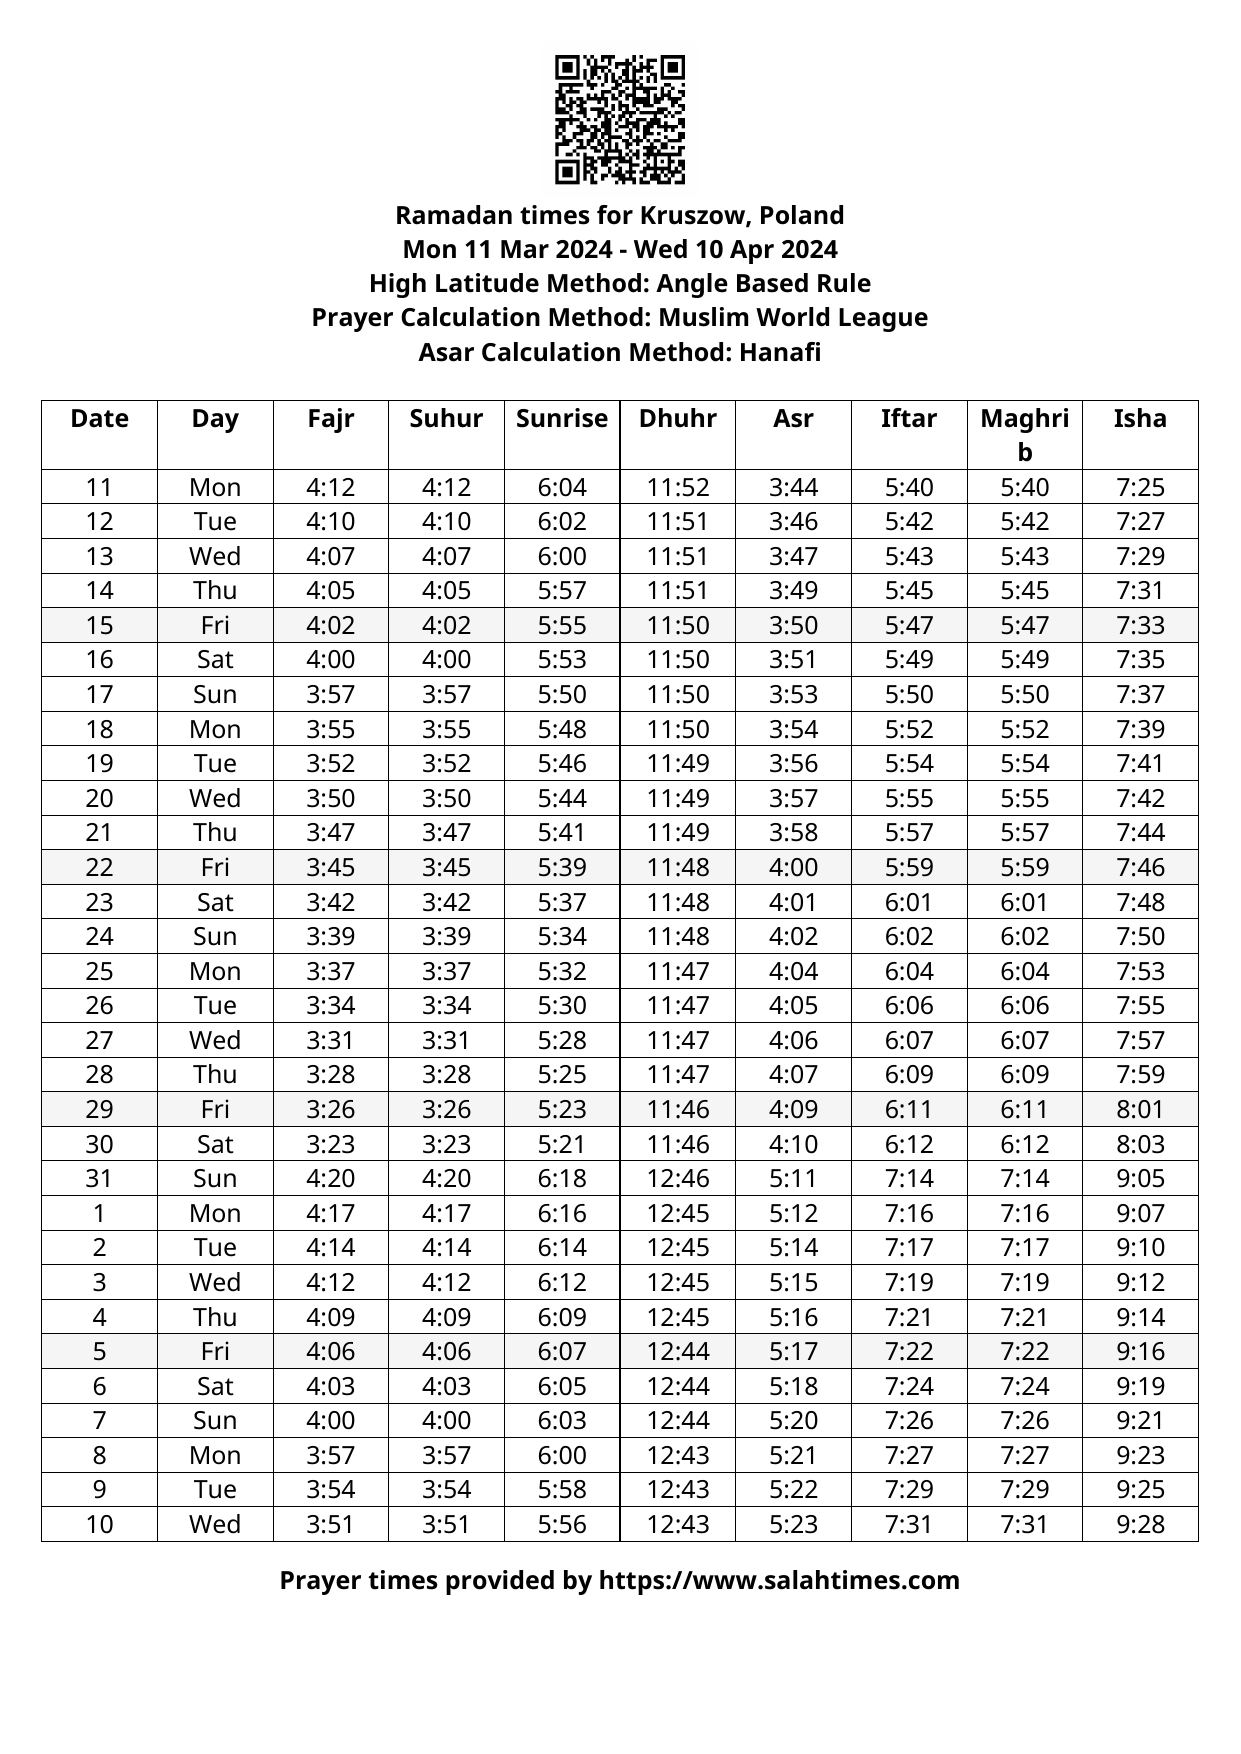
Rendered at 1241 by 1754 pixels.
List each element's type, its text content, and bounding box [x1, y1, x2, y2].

table_cell 6:07 [852, 1023, 967, 1057]
table_cell 12:44 [621, 1369, 735, 1402]
table_cell 4:07 [274, 539, 388, 572]
table_cell 19 [42, 746, 157, 780]
table_cell 5:28 [505, 1023, 619, 1057]
table_cell 3:47 [274, 816, 388, 849]
table_cell 3:50 [389, 781, 504, 814]
table_cell 6:12 [852, 1127, 967, 1160]
table_cell 7:33 [1083, 608, 1198, 642]
table_cell Wed [158, 1507, 273, 1541]
table_cell 5:17 [736, 1334, 851, 1368]
table_cell 4:00 [389, 1404, 504, 1437]
table_cell 5:46 [505, 746, 619, 780]
table_cell Mon [158, 954, 273, 987]
table_cell 5:45 [852, 574, 967, 607]
text Asar Calculation Method: Hanafi [42, 334, 1198, 368]
table_cell 21 [42, 816, 157, 849]
table_cell 5:45 [968, 574, 1082, 607]
table_cell 5:40 [968, 470, 1082, 503]
table_cell 3:55 [389, 712, 504, 745]
table_cell 15 [42, 608, 157, 642]
table_cell 3:55 [274, 712, 388, 745]
table_cell 5:59 [852, 850, 967, 884]
table_cell Mon [158, 1438, 273, 1472]
table_cell 7:25 [1083, 470, 1198, 503]
table_cell 9:10 [1083, 1231, 1198, 1264]
table_cell 3:47 [736, 539, 851, 572]
table_cell 5:22 [736, 1473, 851, 1506]
table_cell 11 [42, 470, 157, 503]
table_cell 6:12 [505, 1265, 619, 1299]
table_cell 7:53 [1083, 954, 1198, 987]
table_cell 3:46 [736, 504, 851, 538]
table_cell 5:43 [968, 539, 1082, 572]
table_cell 4:05 [389, 574, 504, 607]
table_cell 3:39 [389, 919, 504, 953]
table_cell 5:57 [968, 816, 1082, 849]
table_cell 9:19 [1083, 1369, 1198, 1402]
table_cell 7:44 [1083, 816, 1198, 849]
table_cell 11:49 [621, 781, 735, 814]
table_cell 7:16 [852, 1196, 967, 1229]
table_cell 26 [42, 989, 157, 1022]
table_cell 3:44 [736, 470, 851, 503]
table_cell 9:23 [1083, 1438, 1198, 1472]
table_cell 5:11 [736, 1161, 851, 1195]
table_cell 6:09 [505, 1300, 619, 1333]
table_cell 4:02 [274, 608, 388, 642]
table_cell 11:47 [621, 1058, 735, 1091]
table_cell 9:07 [1083, 1196, 1198, 1229]
table_cell 4:02 [736, 919, 851, 953]
table_cell Thu [158, 574, 273, 607]
table_cell 5:49 [968, 643, 1082, 676]
table_cell 3:28 [274, 1058, 388, 1091]
table_cell 5:54 [968, 746, 1082, 780]
table_cell Fri [158, 1334, 273, 1368]
table_cell 7:29 [968, 1473, 1082, 1506]
table_cell 4:01 [736, 885, 851, 918]
table_cell 3:54 [736, 712, 851, 745]
table_cell 9:12 [1083, 1265, 1198, 1299]
table_cell 12:43 [621, 1507, 735, 1541]
table_header Day [158, 401, 273, 469]
table_header Dhuhr [621, 401, 735, 469]
table_cell 7 [42, 1404, 157, 1437]
table_cell 3:42 [389, 885, 504, 918]
table_cell 5:42 [968, 504, 1082, 538]
table_cell 4:00 [274, 643, 388, 676]
table_cell 9:25 [1083, 1473, 1198, 1506]
table_cell 5:47 [968, 608, 1082, 642]
table_cell 4:14 [389, 1231, 504, 1264]
table_cell 11:51 [621, 539, 735, 572]
table_cell 3:31 [389, 1023, 504, 1057]
table_cell Sun [158, 919, 273, 953]
table_cell 5:50 [852, 677, 967, 711]
table_cell 6:07 [968, 1023, 1082, 1057]
table_cell 4:09 [274, 1300, 388, 1333]
table_cell 7:24 [852, 1369, 967, 1402]
table_cell 3:54 [274, 1473, 388, 1506]
table_cell 6:02 [852, 919, 967, 953]
table_cell 11:50 [621, 608, 735, 642]
table_cell Wed [158, 781, 273, 814]
table_cell Sat [158, 1369, 273, 1402]
table_cell 5:14 [736, 1231, 851, 1264]
table_cell 4:00 [736, 850, 851, 884]
table_cell 9:16 [1083, 1334, 1198, 1368]
table_cell 7:27 [968, 1438, 1082, 1472]
table_cell 6:04 [968, 954, 1082, 987]
table_cell 11:49 [621, 746, 735, 780]
table_cell 4:12 [389, 470, 504, 503]
table_cell 4:09 [389, 1300, 504, 1333]
picture [542, 41, 699, 198]
table_cell 6:06 [852, 989, 967, 1022]
table_header Isha [1083, 401, 1198, 469]
table_cell 5:18 [736, 1369, 851, 1402]
table_cell 7:26 [852, 1404, 967, 1437]
table_cell 17 [42, 677, 157, 711]
table_cell 6:00 [505, 1438, 619, 1472]
table_cell 6:05 [505, 1369, 619, 1402]
table_cell Fri [158, 850, 273, 884]
table_cell 7:48 [1083, 885, 1198, 918]
table_cell 5:43 [852, 539, 967, 572]
table_cell 5:30 [505, 989, 619, 1022]
table_cell 3:45 [274, 850, 388, 884]
table_cell 11:48 [621, 885, 735, 918]
table_cell 8 [42, 1438, 157, 1472]
table_cell 12:43 [621, 1438, 735, 1472]
table_cell 5:47 [852, 608, 967, 642]
table_cell 5:23 [736, 1507, 851, 1541]
table_cell 7:50 [1083, 919, 1198, 953]
table_cell Tue [158, 504, 273, 538]
table_cell 3:45 [389, 850, 504, 884]
table_cell 6:00 [505, 539, 619, 572]
table_cell 11:47 [621, 989, 735, 1022]
table_cell 11:47 [621, 1023, 735, 1057]
table_cell 7:59 [1083, 1058, 1198, 1091]
table_cell 6:01 [852, 885, 967, 918]
table_header Sunrise [505, 401, 619, 469]
table_cell 12:44 [621, 1404, 735, 1437]
table_cell 4:00 [389, 643, 504, 676]
table_cell 7:55 [1083, 989, 1198, 1022]
table_cell 6:11 [968, 1092, 1082, 1126]
table_cell 3:51 [274, 1507, 388, 1541]
text Mon 11 Mar 2024 - Wed 10 Apr 2024 [42, 232, 1198, 266]
table_cell 3:37 [274, 954, 388, 987]
table_cell Sun [158, 1404, 273, 1437]
table_cell 5:50 [968, 677, 1082, 711]
table_cell 5:48 [505, 712, 619, 745]
table_cell 5:55 [968, 781, 1082, 814]
table_cell 22 [42, 850, 157, 884]
table_cell 12:45 [621, 1231, 735, 1264]
table_cell 6:18 [505, 1161, 619, 1195]
table_cell 7:17 [852, 1231, 967, 1264]
table_cell 9:05 [1083, 1161, 1198, 1195]
table_cell 3:50 [736, 608, 851, 642]
table_cell 3:23 [389, 1127, 504, 1160]
table_cell 7:19 [852, 1265, 967, 1299]
table_cell 12:46 [621, 1161, 735, 1195]
table_cell 5:49 [852, 643, 967, 676]
table_cell 28 [42, 1058, 157, 1091]
table_cell 24 [42, 919, 157, 953]
table_cell 4:12 [389, 1265, 504, 1299]
table_cell 7:31 [1083, 574, 1198, 607]
table_cell 5:52 [852, 712, 967, 745]
text Ramadan times for Kruszow, Poland [42, 198, 1198, 232]
table_cell 3:26 [274, 1092, 388, 1126]
table_cell 7:27 [852, 1438, 967, 1472]
table_cell 6:06 [968, 989, 1082, 1022]
table_cell 3:34 [274, 989, 388, 1022]
table_cell 29 [42, 1092, 157, 1126]
table_cell 4:07 [736, 1058, 851, 1091]
table_cell 3:28 [389, 1058, 504, 1091]
table_cell 3:54 [389, 1473, 504, 1506]
table_cell Tue [158, 989, 273, 1022]
table_cell 3:50 [274, 781, 388, 814]
table_cell 14 [42, 574, 157, 607]
table_cell 4:20 [274, 1161, 388, 1195]
table_cell 7:22 [852, 1334, 967, 1368]
table_cell 4:17 [274, 1196, 388, 1229]
table_cell 25 [42, 954, 157, 987]
table_cell 5:34 [505, 919, 619, 953]
table_cell 4:09 [736, 1092, 851, 1126]
table_cell 4:04 [736, 954, 851, 987]
table_cell 5:25 [505, 1058, 619, 1091]
table_cell 5:56 [505, 1507, 619, 1541]
table_cell 3:57 [389, 1438, 504, 1472]
table_cell 3:26 [389, 1092, 504, 1126]
table_cell 4:06 [389, 1334, 504, 1368]
table_cell 6:01 [968, 885, 1082, 918]
table_cell 3:51 [389, 1507, 504, 1541]
table_cell 3:57 [389, 677, 504, 711]
table_cell 11:51 [621, 574, 735, 607]
table_cell 5:12 [736, 1196, 851, 1229]
table_cell 27 [42, 1023, 157, 1057]
table_cell 7:35 [1083, 643, 1198, 676]
table_cell 3:58 [736, 816, 851, 849]
text Prayer times provided by https://www.salahtimes.com [42, 1563, 1198, 1597]
table_cell 7:21 [968, 1300, 1082, 1333]
table_cell 12:43 [621, 1473, 735, 1506]
table_cell 5:41 [505, 816, 619, 849]
table_cell 9:21 [1083, 1404, 1198, 1437]
table_cell 20 [42, 781, 157, 814]
table_cell 5:16 [736, 1300, 851, 1333]
table_cell 10 [42, 1507, 157, 1541]
table_cell 2 [42, 1231, 157, 1264]
table_cell 4:05 [736, 989, 851, 1022]
table_cell 6:14 [505, 1231, 619, 1264]
table_cell 3:34 [389, 989, 504, 1022]
table_cell 5:54 [852, 746, 967, 780]
table_header Asr [736, 401, 851, 469]
table_cell 7:31 [852, 1507, 967, 1541]
table_cell 6:07 [505, 1334, 619, 1368]
table_cell 11:50 [621, 712, 735, 745]
table_cell 6:03 [505, 1404, 619, 1437]
table_cell 3:47 [389, 816, 504, 849]
table_cell 1 [42, 1196, 157, 1229]
table_cell 18 [42, 712, 157, 745]
table_cell 7:39 [1083, 712, 1198, 745]
table_cell 9:28 [1083, 1507, 1198, 1541]
table_cell 7:37 [1083, 677, 1198, 711]
table_cell 5:37 [505, 885, 619, 918]
table_cell 5:59 [968, 850, 1082, 884]
table_cell 5:57 [852, 816, 967, 849]
table_cell 3:51 [736, 643, 851, 676]
table_cell 6:02 [968, 919, 1082, 953]
table_cell 5:58 [505, 1473, 619, 1506]
table_cell 3:52 [389, 746, 504, 780]
table_cell Sat [158, 643, 273, 676]
table_cell 11:46 [621, 1127, 735, 1160]
table_cell 11:50 [621, 643, 735, 676]
table_cell 7:14 [852, 1161, 967, 1195]
table_cell 4:14 [274, 1231, 388, 1264]
table_cell Tue [158, 746, 273, 780]
table_cell 6:11 [852, 1092, 967, 1126]
table_cell 30 [42, 1127, 157, 1160]
table_cell 11:52 [621, 470, 735, 503]
table_cell 16 [42, 643, 157, 676]
table_header Date [42, 401, 157, 469]
table_cell 5:42 [852, 504, 967, 538]
table_cell 7:26 [968, 1404, 1082, 1437]
table_cell 7:31 [968, 1507, 1082, 1541]
table_cell 3:57 [736, 781, 851, 814]
table_cell Mon [158, 470, 273, 503]
table_cell Mon [158, 712, 273, 745]
table_cell 6:02 [505, 504, 619, 538]
table_cell Fri [158, 608, 273, 642]
table_cell 4:20 [389, 1161, 504, 1195]
table_cell 6 [42, 1369, 157, 1402]
table_cell 4:12 [274, 470, 388, 503]
table_cell Mon [158, 1196, 273, 1229]
table_cell 5:21 [505, 1127, 619, 1160]
table_cell 11:50 [621, 677, 735, 711]
table_cell 5:23 [505, 1092, 619, 1126]
table_cell 7:22 [968, 1334, 1082, 1368]
table_cell 7:19 [968, 1265, 1082, 1299]
table_cell 5:55 [852, 781, 967, 814]
table_cell Wed [158, 539, 273, 572]
table_cell 7:16 [968, 1196, 1082, 1229]
table_cell 3:39 [274, 919, 388, 953]
table_cell Fri [158, 1092, 273, 1126]
table_cell 9:14 [1083, 1300, 1198, 1333]
table_cell Wed [158, 1265, 273, 1299]
table_cell 4:03 [389, 1369, 504, 1402]
table_cell 23 [42, 885, 157, 918]
table_cell Thu [158, 816, 273, 849]
table_cell 4:03 [274, 1369, 388, 1402]
table_cell 4:05 [274, 574, 388, 607]
table_cell 6:04 [505, 470, 619, 503]
table_cell 3:56 [736, 746, 851, 780]
table_cell 5 [42, 1334, 157, 1368]
table_cell 5:50 [505, 677, 619, 711]
table_cell 5:55 [505, 608, 619, 642]
table_cell 5:15 [736, 1265, 851, 1299]
table_cell 12:45 [621, 1300, 735, 1333]
table_cell 5:53 [505, 643, 619, 676]
table_cell 3:53 [736, 677, 851, 711]
table_cell 6:12 [968, 1127, 1082, 1160]
table_cell 4:12 [274, 1265, 388, 1299]
table_cell 31 [42, 1161, 157, 1195]
table_cell 7:17 [968, 1231, 1082, 1264]
table_cell 12 [42, 504, 157, 538]
table_cell 3:57 [274, 677, 388, 711]
table_cell 7:41 [1083, 746, 1198, 780]
table_cell 7:46 [1083, 850, 1198, 884]
table_cell 5:44 [505, 781, 619, 814]
table_cell 6:09 [852, 1058, 967, 1091]
table_cell 3:42 [274, 885, 388, 918]
table_cell 4:10 [736, 1127, 851, 1160]
table_cell Sat [158, 885, 273, 918]
table_cell 5:20 [736, 1404, 851, 1437]
table_cell 5:40 [852, 470, 967, 503]
table_cell 7:27 [1083, 504, 1198, 538]
table_header Suhur [389, 401, 504, 469]
table_cell 11:47 [621, 954, 735, 987]
table_cell 5:32 [505, 954, 619, 987]
table_cell 12:44 [621, 1334, 735, 1368]
table_cell 3:31 [274, 1023, 388, 1057]
table_cell 5:52 [968, 712, 1082, 745]
table_cell Wed [158, 1023, 273, 1057]
table_cell 5:39 [505, 850, 619, 884]
table_cell 6:09 [968, 1058, 1082, 1091]
table_header Iftar [852, 401, 967, 469]
table_cell Thu [158, 1058, 273, 1091]
table_cell 4:10 [389, 504, 504, 538]
table_cell 11:49 [621, 816, 735, 849]
table_cell 12:45 [621, 1196, 735, 1229]
table_cell 7:42 [1083, 781, 1198, 814]
table_cell 8:01 [1083, 1092, 1198, 1126]
table_cell 5:57 [505, 574, 619, 607]
table_cell 4:06 [274, 1334, 388, 1368]
table_cell 12:45 [621, 1265, 735, 1299]
table_cell 3:52 [274, 746, 388, 780]
text Prayer Calculation Method: Muslim World League [42, 300, 1198, 334]
table_cell 4:07 [389, 539, 504, 572]
table_cell 7:24 [968, 1369, 1082, 1402]
table_cell 4:17 [389, 1196, 504, 1229]
table_cell 11:48 [621, 919, 735, 953]
table_cell Thu [158, 1300, 273, 1333]
table_cell 7:29 [852, 1473, 967, 1506]
table_cell 7:57 [1083, 1023, 1198, 1057]
table_cell 3 [42, 1265, 157, 1299]
table_cell 7:29 [1083, 539, 1198, 572]
table_cell 7:14 [968, 1161, 1082, 1195]
table_cell Tue [158, 1473, 273, 1506]
table_header Fajr [274, 401, 388, 469]
table_header Maghrib [968, 401, 1082, 469]
table_cell 11:51 [621, 504, 735, 538]
table_cell 4:00 [274, 1404, 388, 1437]
table_cell Sun [158, 1161, 273, 1195]
table_cell 4:02 [389, 608, 504, 642]
table_cell 3:57 [274, 1438, 388, 1472]
text High Latitude Method: Angle Based Rule [42, 266, 1198, 300]
table_cell Tue [158, 1231, 273, 1264]
table_cell 4:10 [274, 504, 388, 538]
table_cell 3:49 [736, 574, 851, 607]
table_cell 4:06 [736, 1023, 851, 1057]
table_cell Sun [158, 677, 273, 711]
table_cell 6:04 [852, 954, 967, 987]
table_cell 3:37 [389, 954, 504, 987]
table_cell Sat [158, 1127, 273, 1160]
table_cell 4 [42, 1300, 157, 1333]
table_cell 11:48 [621, 850, 735, 884]
table_cell 13 [42, 539, 157, 572]
table_cell 5:21 [736, 1438, 851, 1472]
table_cell 9 [42, 1473, 157, 1506]
table_cell 8:03 [1083, 1127, 1198, 1160]
table_cell 11:46 [621, 1092, 735, 1126]
table_cell 3:23 [274, 1127, 388, 1160]
table_cell 7:21 [852, 1300, 967, 1333]
table_cell 6:16 [505, 1196, 619, 1229]
